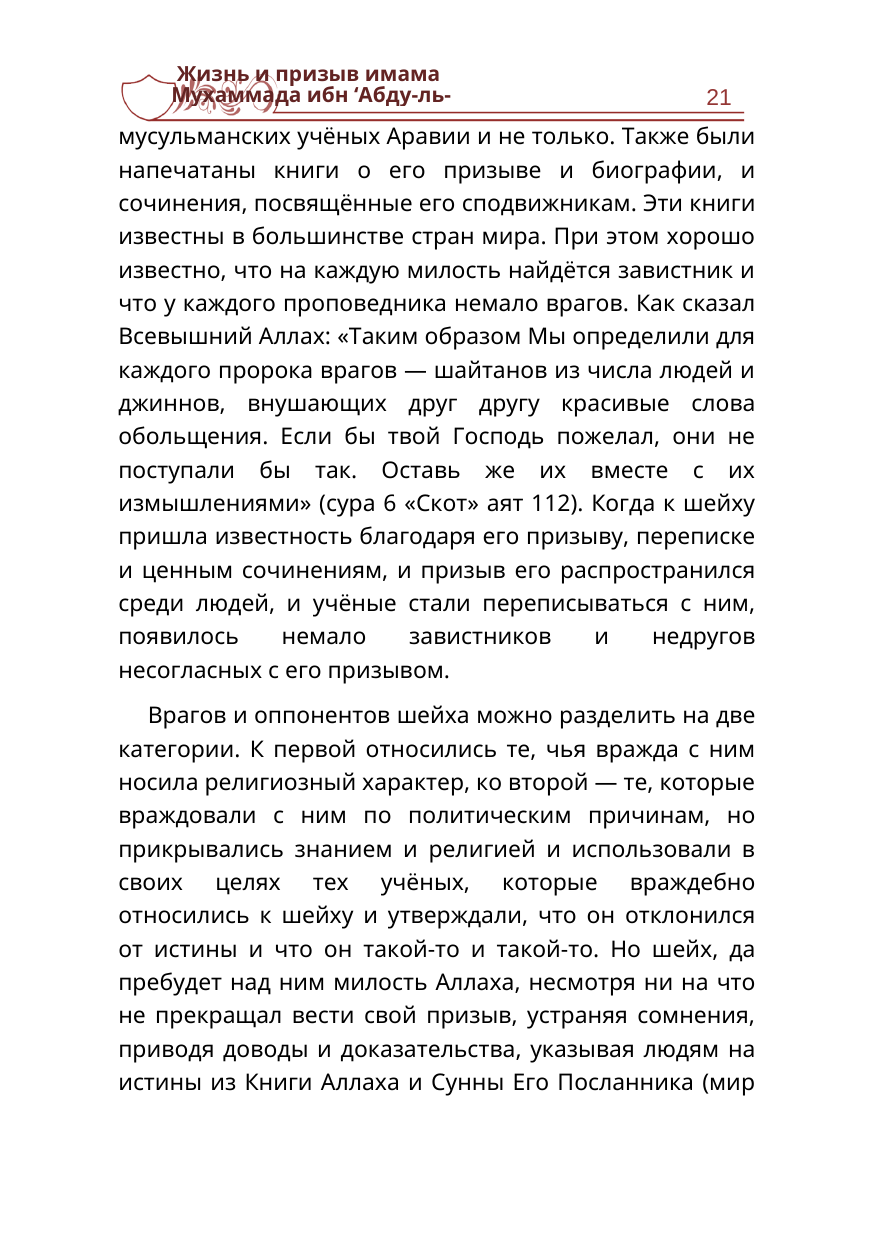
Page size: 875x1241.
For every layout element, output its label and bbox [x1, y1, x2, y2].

text [118, 697, 756, 1097]
text [118, 118, 756, 685]
